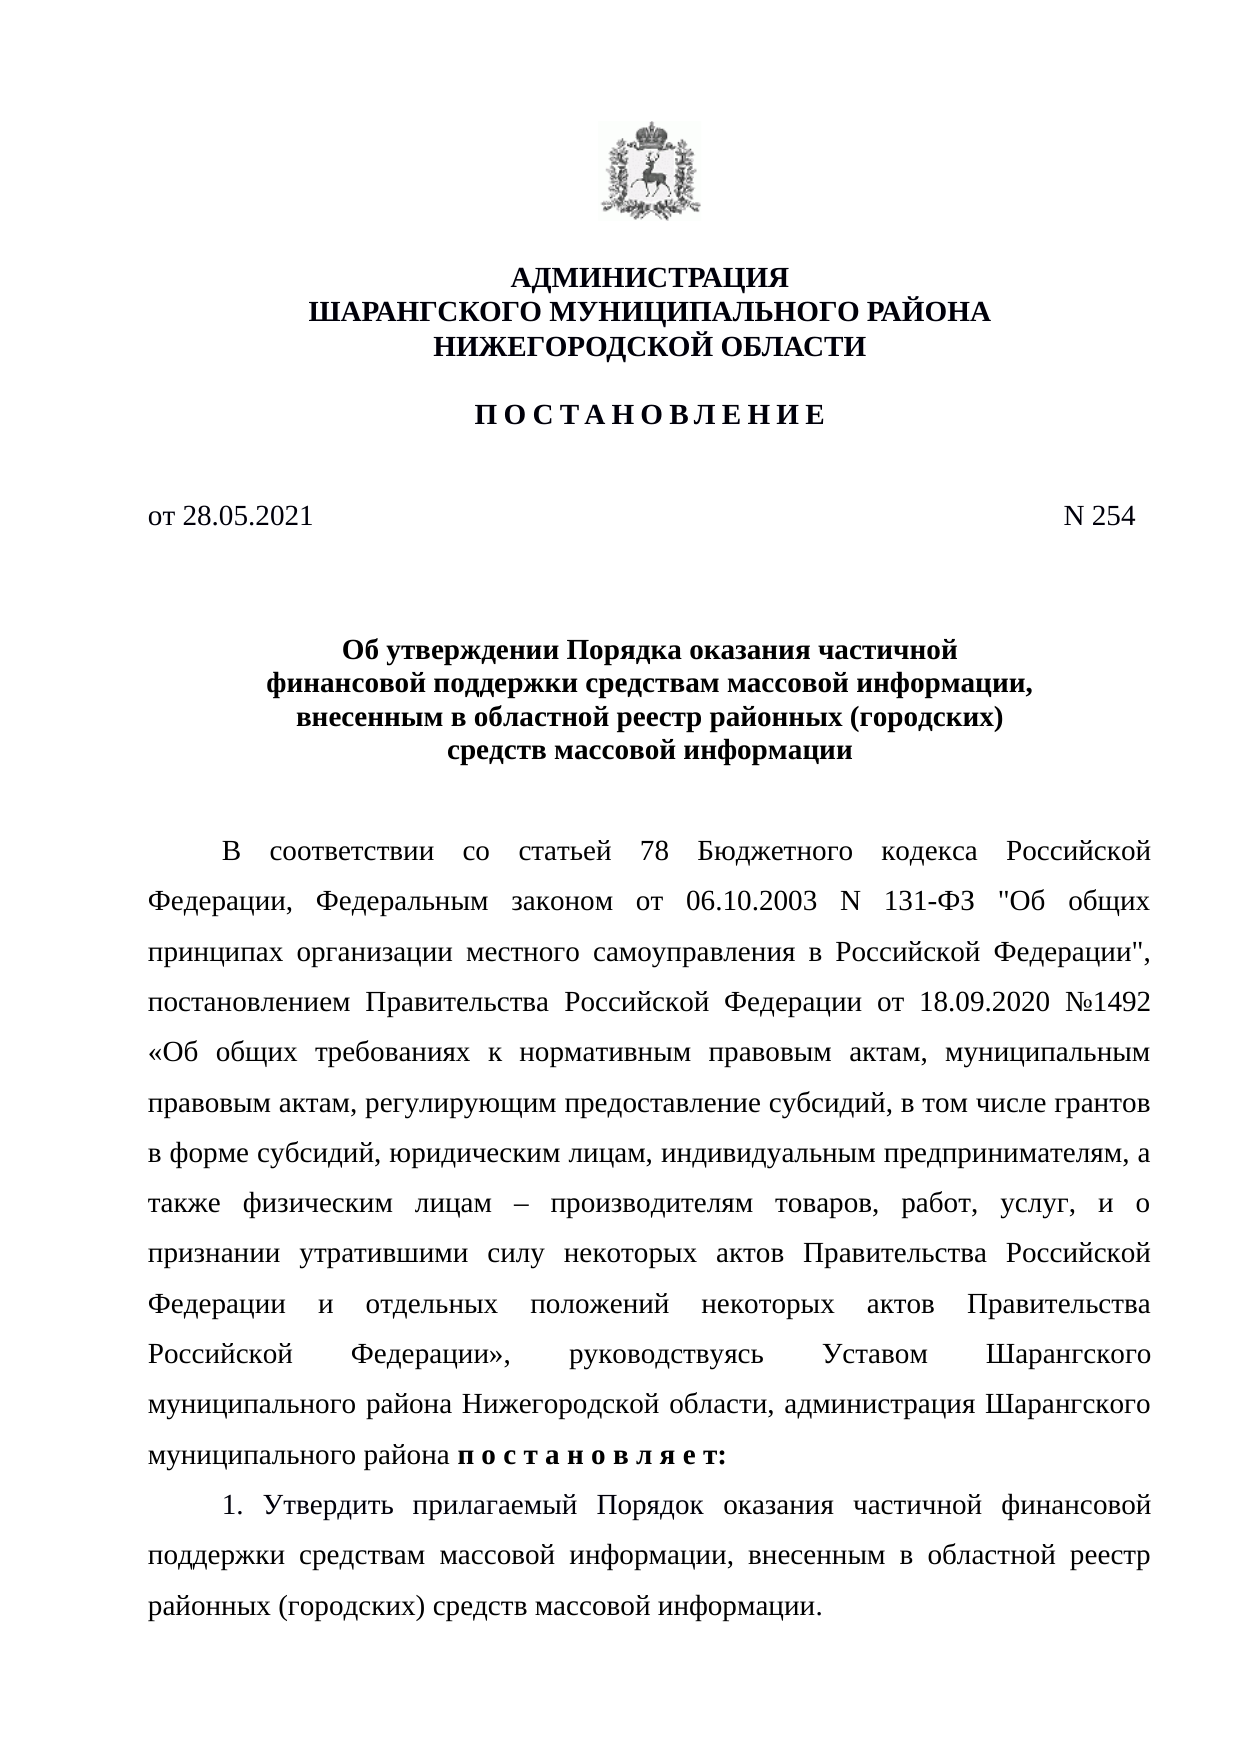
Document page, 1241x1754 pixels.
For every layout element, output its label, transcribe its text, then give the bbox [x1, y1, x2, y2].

text АДМИНИСТРАЦИЯ [148, 263, 1152, 293]
text В соответствии со статьей 78 Бюджетного кодекса Российской Федерации, Федеральным законом от 06.10.2003 N 131-ФЗ "Об общих принципах организации местного самоуправления в Российской Федерации", постановлением Правительства Российской Федерации от 18.09.2020 №1492 «Об общих требованиях к нормативным правовым актам, муниципальным правовым актам, регулирующим предоставление субсидий, в том числе грантов в форме субсидий, юридическим лицам, индивидуальным предпринимателям, а также физическим лицам – производителям товаров, работ, услуг, и о признании утратившими силу некоторых актов Правительства Российской Федерации и отдельных положений некоторых актов Правительства Российской Федерации», руководствуясь Уставом Шарангского муниципального района Нижегородской области, администрация Шарангского муниципального района п о с т а н о в л я е т: [148, 833, 1152, 1470]
text от 28.05.2021 N 254 [148, 498, 1152, 531]
subtitle ПОСТАНОВЛЕНИЕ [148, 401, 1152, 431]
text ШАРАНГСКОГО МУНИЦИПАЛЬНОГО РАЙОНА [148, 298, 1152, 328]
picture [598, 121, 702, 221]
subtitle НИЖЕГОРОДСКОЙ ОБЛАСТИ [148, 332, 1152, 362]
text Об утверждении Порядка оказания частичной финансовой поддержки средствам массовой информации, внесенным в областной реестр районных (городских) средств массовой информации [266, 632, 1034, 766]
text 1. Утвердить прилагаемый Порядок оказания частичной финансовой поддержки средствам массовой информации, внесенным в областной реестр районных (городских) средств массовой информации. [148, 1487, 1152, 1621]
